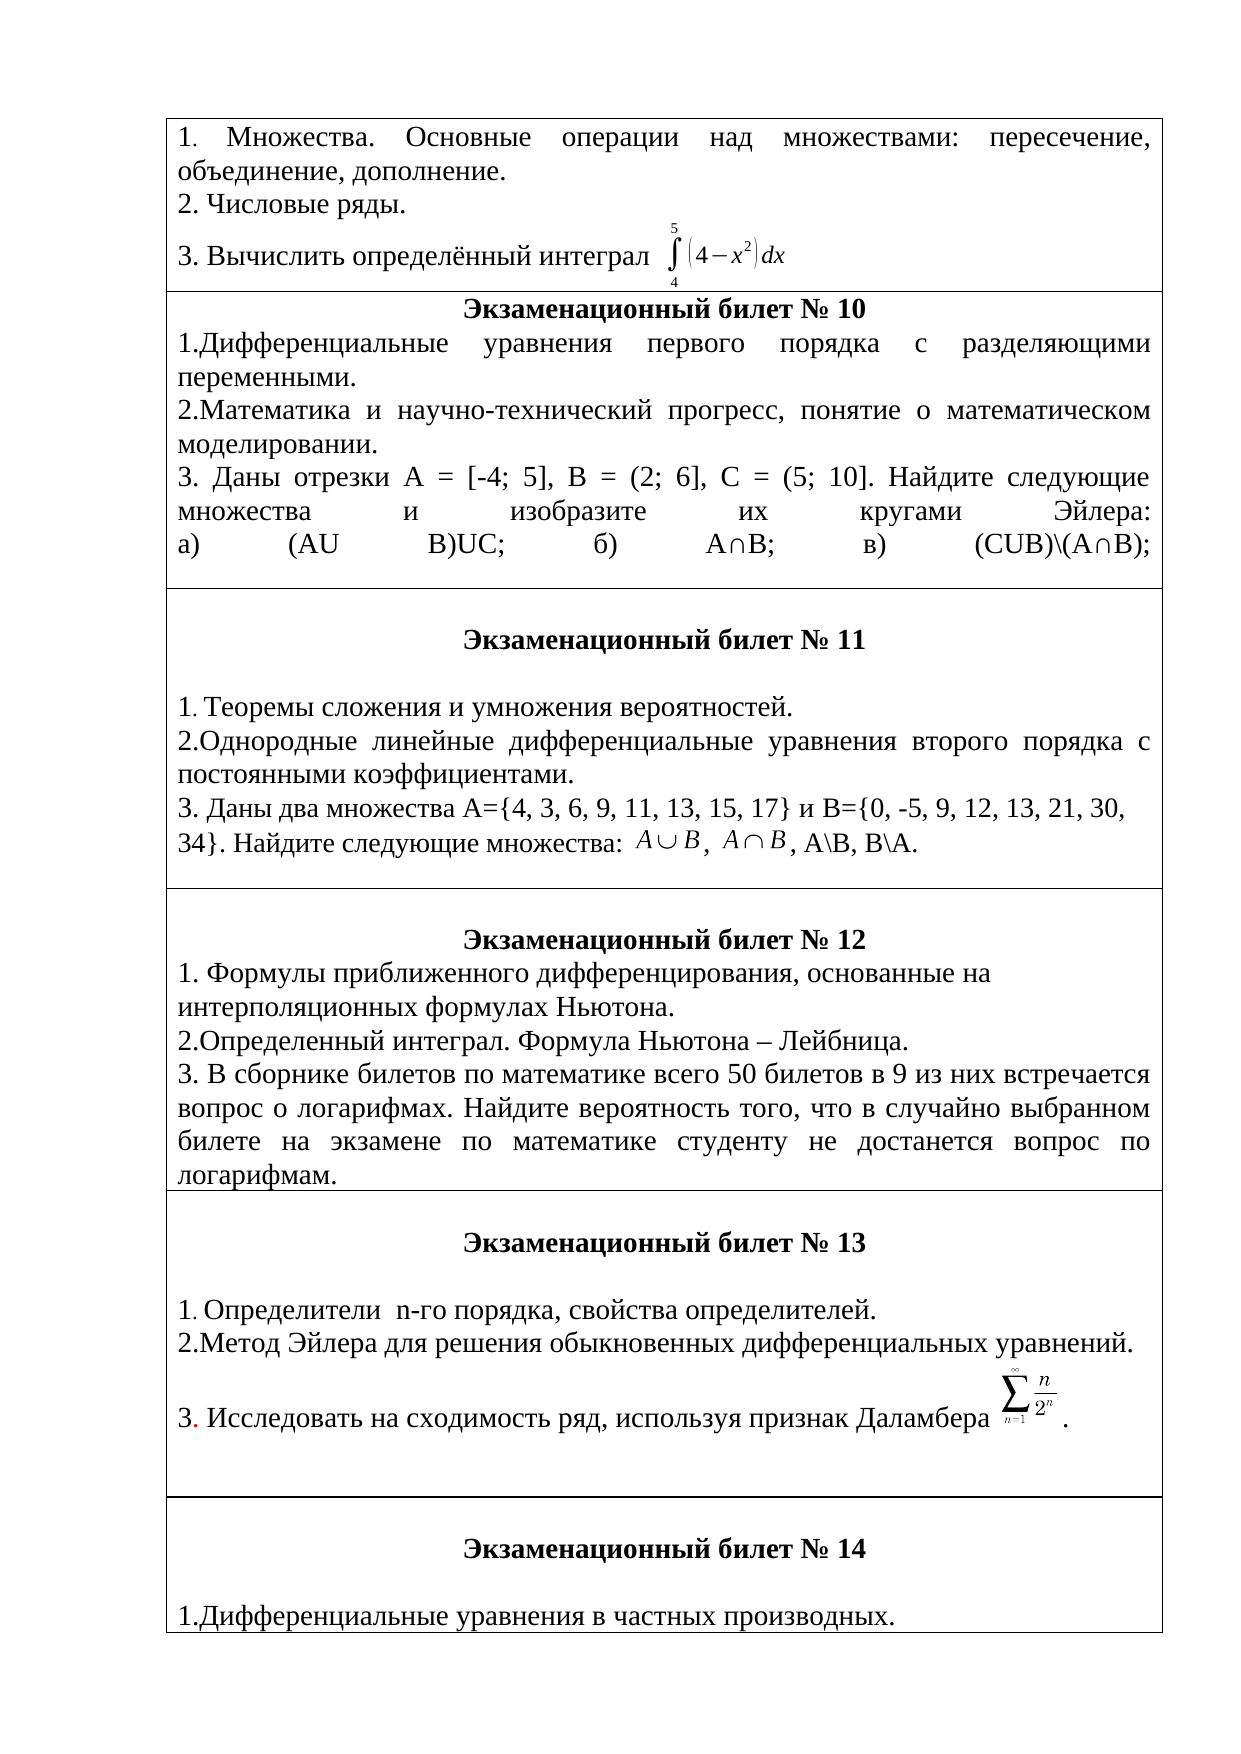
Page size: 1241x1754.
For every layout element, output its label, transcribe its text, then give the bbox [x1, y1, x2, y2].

picture [630, 823, 703, 853]
picture [997, 1359, 1062, 1428]
table_cell Экзаменационный билет № 11 1. Теоремы сложения и умножения вероятностей. 2.Однородные линейные дифференциальные уравнения второго порядка с постоянными коэффициентами. 3. Даны два множества А={4, 3, 6, 9, 11, 13, 15, 17} и В={0, -5, 9, 12, 13, 21, 30, 34}. Найдите следующие множества: , , А\В, В\А. [167, 589, 1162, 887]
picture [717, 823, 790, 853]
table_cell Экзаменационный билет № 13 1. Определители n-го порядка, свойства определителей. 2.Метод Эйлера для решения обыкновенных дифференциальных уравнений. 3. Исследовать на сходимость ряд, используя признак Даламбера . [167, 1191, 1162, 1496]
table_cell Экзаменационный билет № 10 1.Дифференциальные уравнения первого порядка с разделяющими переменными. 2.Математика и научно-технический прогресс, понятие о математическом моделировании. 3. Даны отрезки А = [-4; 5], В = (2; 6], С = (5; 10]. Найдите следующие множества и изобразите их кругами Эйлера: а) (AU B)UС; б) А∩В; в) (СUВ)\(А∩В); [167, 292, 1162, 588]
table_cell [167, 1498, 1162, 1632]
table_cell Экзаменационный билет № 12 1. Формулы приближенного дифференцирования, основанные на интерполяционных формулах Ньютона. 2.Определенный интеграл. Формула Ньютона – Лейбница. 3. В сборнике билетов по математике всего 50 билетов в 9 из них встречается вопрос о логарифмах. Найдите вероятность того, что в случайно выбранном билете на экзамене по математике студенту не достанется вопрос по логарифмам. [167, 889, 1162, 1190]
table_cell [167, 119, 1162, 291]
